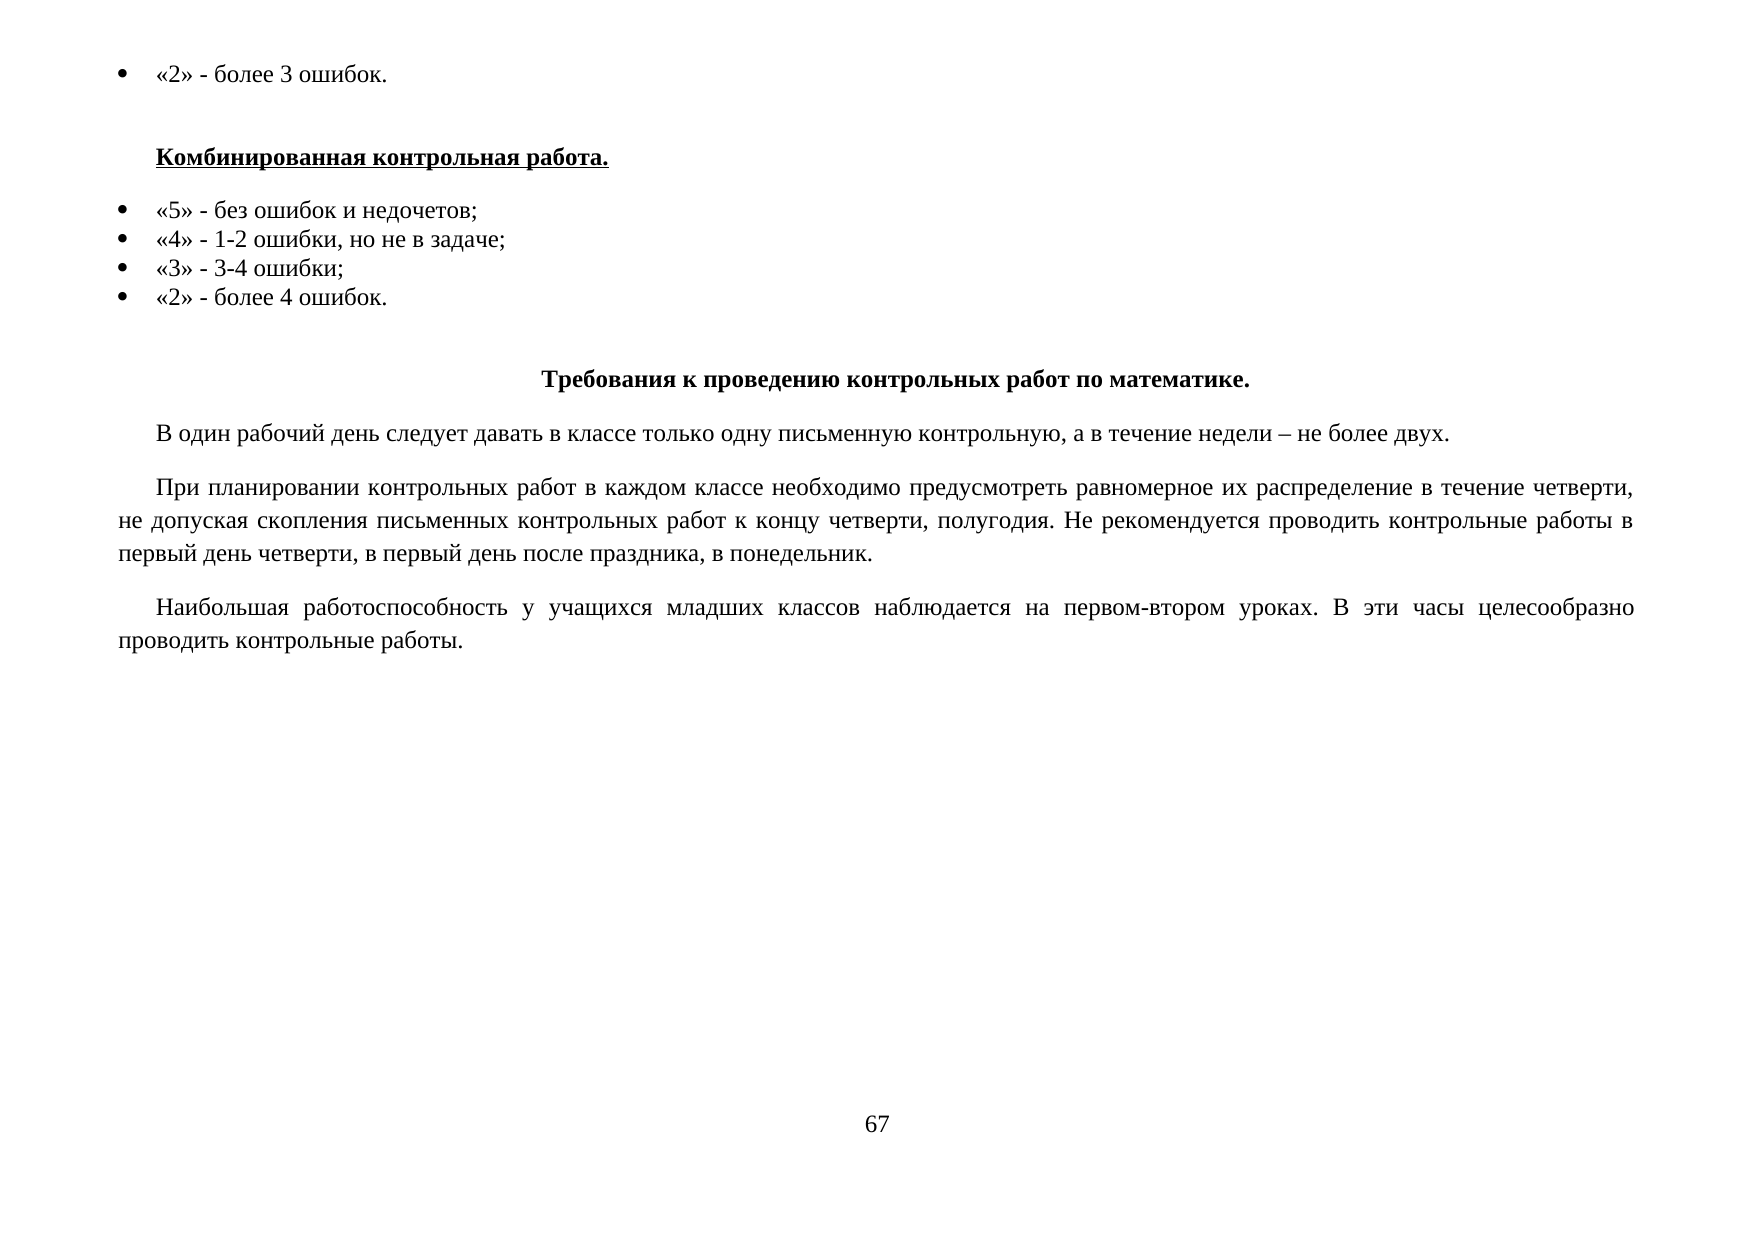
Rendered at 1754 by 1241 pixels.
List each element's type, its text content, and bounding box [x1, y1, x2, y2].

text Наибольшая работоспособность у учащихся младших классов наблюдается на первом-втором уроках. В эти часы целесообразно проводить контрольные работы. [118, 592, 1636, 654]
text Комбинированная контрольная работа. [118, 142, 1636, 171]
text В один рабочий день следует давать в классе только одну письменную контрольную, а в течение недели – не более двух. [118, 418, 1636, 447]
list «5» - без ошибок и недочетов; [118, 196, 1636, 224]
text При планировании контрольных работ в каждом классе необходимо предусмотреть равномерное их распределение в течение четверти, не допуская скопления письменных контрольных работ к концу четверти, полугодия. Не рекомендуется проводить контрольные работы в первый день четверти, в первый день после праздника, в понедельник. [118, 472, 1636, 567]
list «3» - 3-4 ошибки; [118, 253, 1636, 282]
list «4» - 1-2 ошибки, но не в задаче; [118, 224, 1636, 253]
text Требования к проведению контрольных работ по математике. [118, 364, 1636, 393]
list «2» - более 3 ошибок. [118, 59, 1636, 88]
list «2» - более 4 ошибок. [118, 282, 1636, 311]
